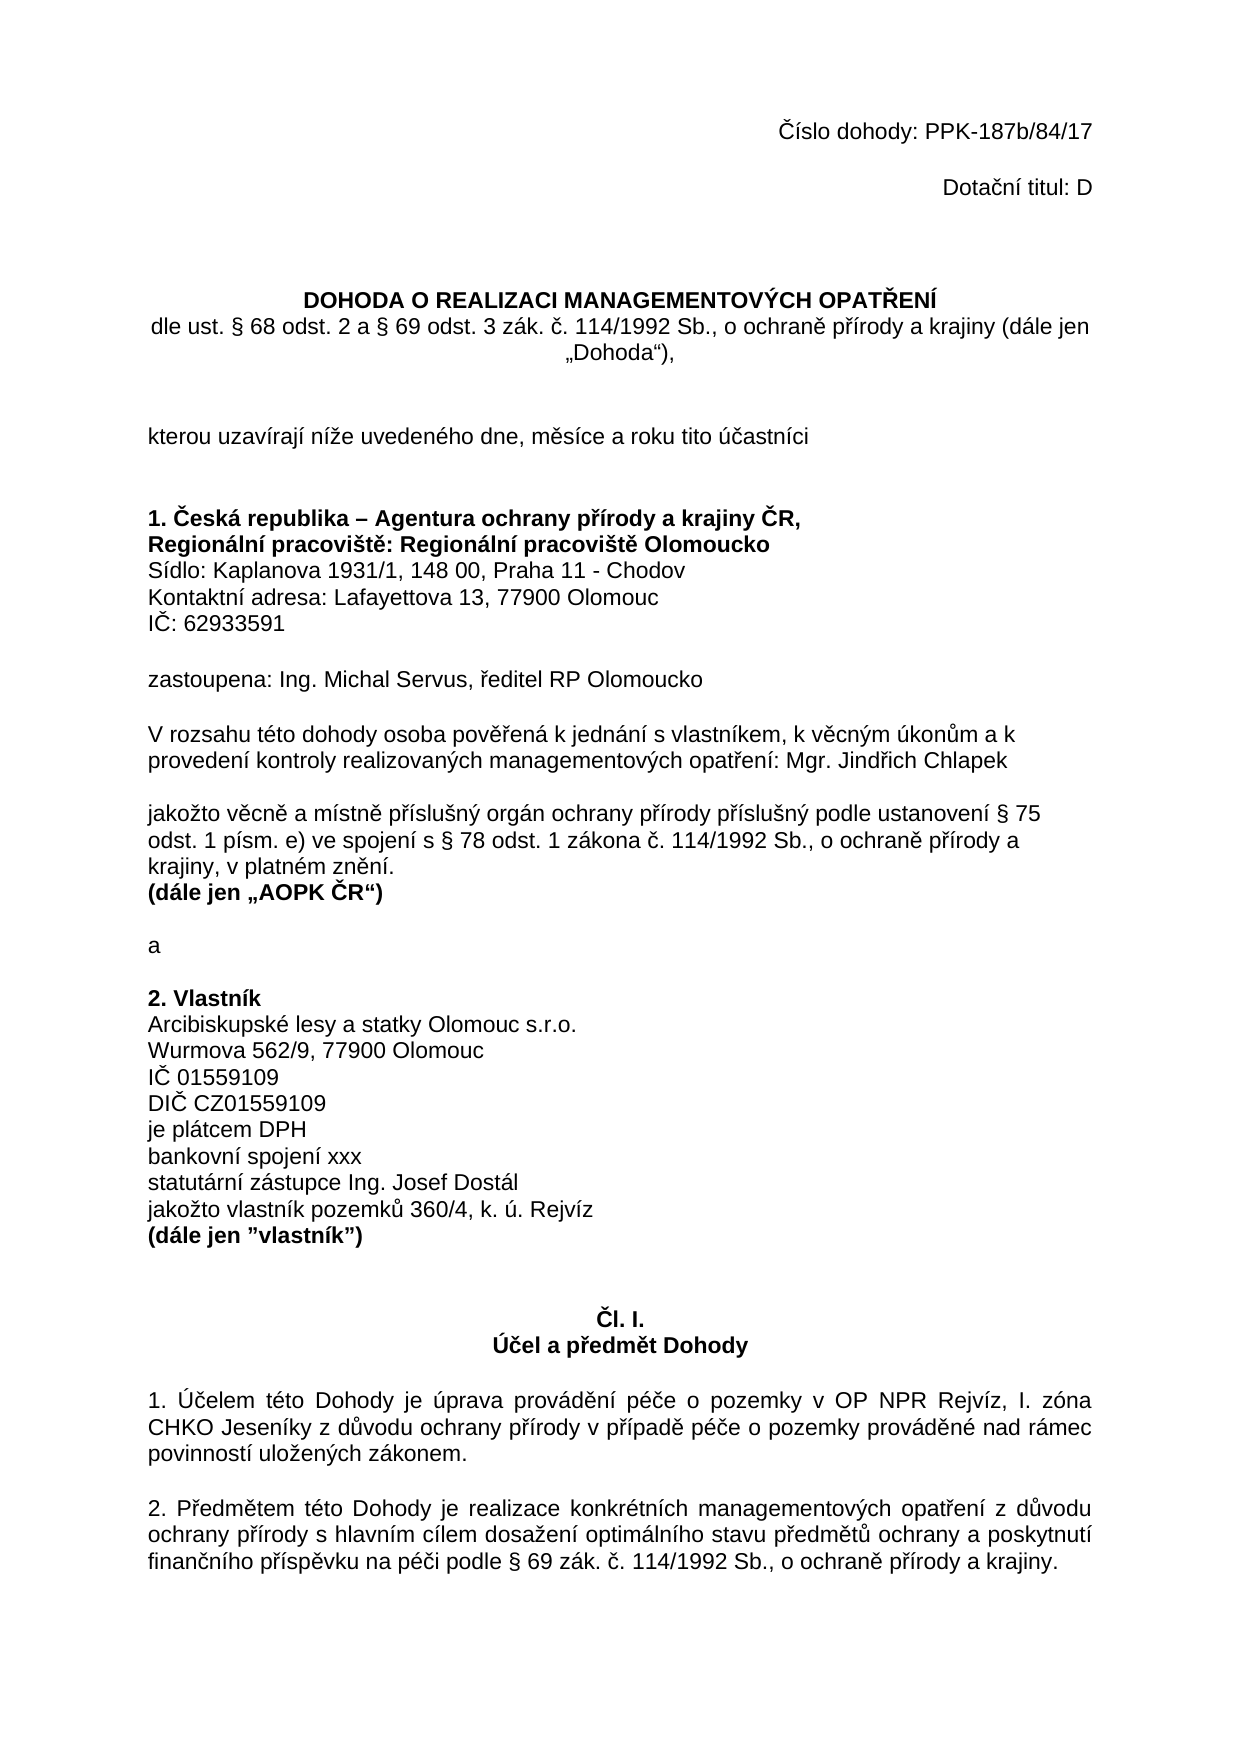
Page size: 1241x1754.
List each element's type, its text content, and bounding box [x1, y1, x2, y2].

text zastoupena: Ing. Michal Servus, ředitel RP Olomoucko [148, 666, 1093, 692]
text Kontaktní adresa: Lafayettova 13, 77900 Olomouc [148, 584, 1093, 610]
text 2. Předmětem této Dohody je realizace konkrétních managementových opatření z důvodu ochrany přírody s hlavním cílem dosažení optimálního stavu předmětů ochrany a poskytnutí finančního příspěvku na péči podle § 69 zák. č. 114/1992 Sb., o ochraně přírody a krajiny. [148, 1495, 1093, 1574]
text DOHODA O REALIZACI MANAGEMENTOVÝCH OPATŘENÍ [148, 287, 1093, 313]
text Účel a předmět Dohody [148, 1332, 1093, 1358]
text Regionální pracoviště: Regionální pracoviště Olomoucko [148, 531, 1093, 557]
text Číslo dohody: PPK-187b/84/17 [148, 118, 1093, 144]
text 2. Vlastník [148, 958, 1093, 1011]
text jakožto věcně a místně příslušný orgán ochrany přírody příslušný podle ustanovení § 75 odst. 1 písm. e) ve spojení s § 78 odst. 1 zákona č. 114/1992 Sb., o ochraně přírody a krajiny, v platném znění. [148, 774, 1093, 879]
text Sídlo: Kaplanova 1931/1, 148 00, Praha 11 - Chodov [148, 557, 1093, 584]
text V rozsahu této dohody osoba pověřená k jednání s vlastníkem, k věcným úkonům a k provedení kontroly realizovaných managementových opatření: Mgr. Jindřich Chlapek [148, 721, 1093, 774]
text 1. Česká republika – Agentura ochrany přírody a krajiny ČR, [148, 478, 1093, 531]
text jakožto vlastník pozemků 360/4, k. ú. Rejvíz [148, 1196, 1093, 1222]
text 1. Účelem této Dohody je úprava provádění péče o pozemky v OP NPR Rejvíz, I. zóna CHKO Jeseníky z důvodu ochrany přírody v případě péče o pozemky prováděné nad rámec povinností uložených zákonem. [148, 1387, 1093, 1466]
text Arcibiskupské lesy a statky Olomouc s.r.o. Wurmova 562/9, 77900 Olomouc IČ 01559109 DIČ CZ01559109 je plátcem DPH bankovní spojení xxx statutární zástupce Ing. Josef Dostál [148, 1011, 1093, 1196]
text Čl. I. [148, 1306, 1093, 1332]
text Dotační titul: D [148, 174, 1093, 200]
text (dále jen „AOPK ČR“) [148, 879, 1093, 906]
text (dále jen ”vlastník”) [148, 1222, 1093, 1248]
text dle ust. § 68 odst. 2 a § 69 odst. 3 zák. č. 114/1992 Sb., o ochraně přírody a krajiny (dále jen „Dohoda“), [148, 313, 1093, 366]
text IČ: 62933591 [148, 610, 1093, 636]
text a [148, 906, 1093, 958]
text kterou uzavírají níže uvedeného dne, měsíce a roku tito účastníci [148, 423, 1093, 449]
